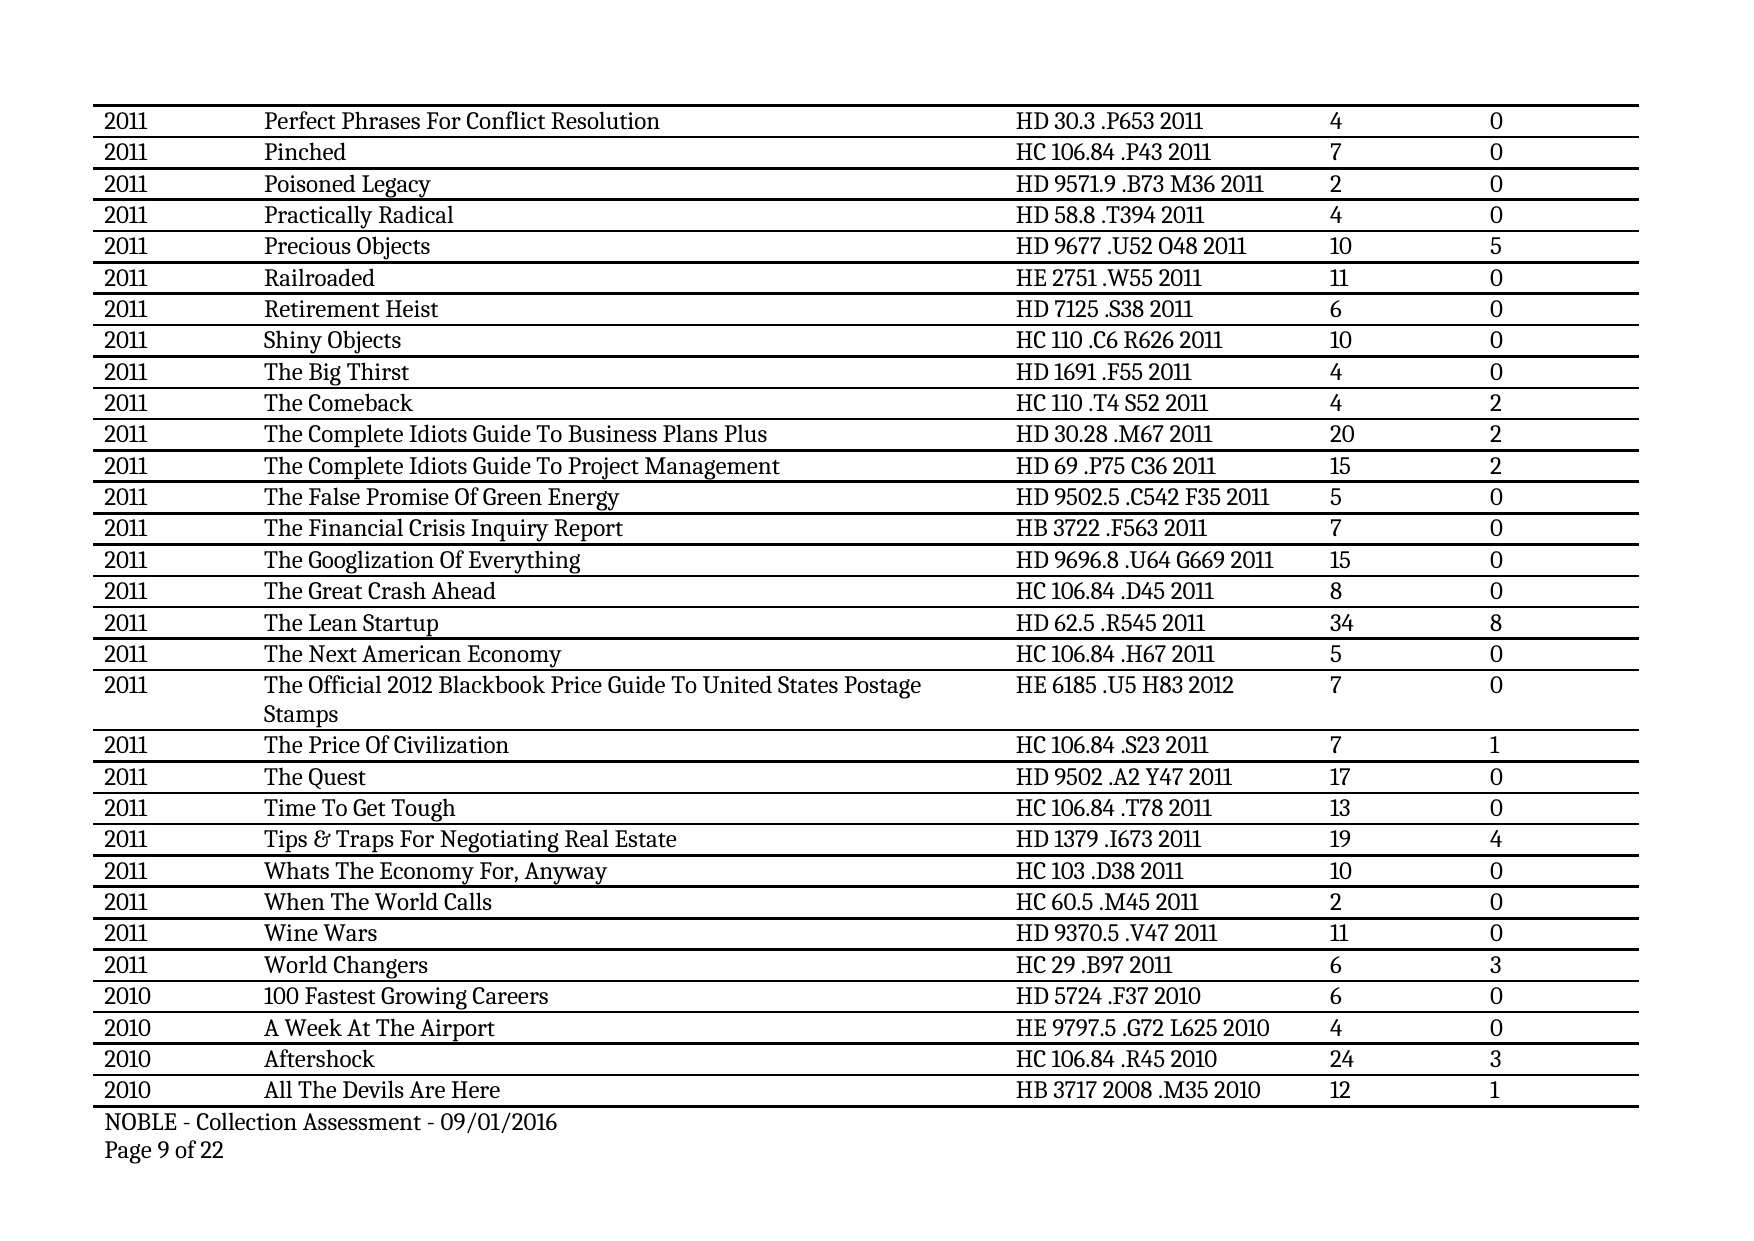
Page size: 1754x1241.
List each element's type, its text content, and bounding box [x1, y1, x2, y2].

table_cell 7 [1319, 138, 1478, 167]
table_cell 10 [1319, 326, 1478, 355]
table_cell Aftershock [253, 1045, 999, 1073]
table_cell 0 [1479, 920, 1638, 948]
table_cell 0 [1479, 201, 1638, 229]
table_cell HD 9502 .A2 Y47 2011 [999, 763, 1319, 791]
table_cell HD 69 .P75 C36 2011 [999, 452, 1319, 480]
table_cell 2011 [93, 794, 253, 823]
table_cell Time To Get Tough [253, 794, 999, 823]
table_cell 2011 [93, 264, 253, 292]
table_cell 0 [1479, 295, 1638, 324]
table_cell 11 [1319, 264, 1478, 292]
table_cell 15 [1319, 546, 1478, 574]
table_cell Perfect Phrases For Conflict Resolution [253, 107, 999, 136]
table_cell HD 9571.9 .B73 M36 2011 [999, 170, 1319, 198]
table_cell 2011 [93, 358, 253, 386]
table_cell A Week At The Airport [253, 1013, 999, 1042]
table_cell 2011 [93, 326, 253, 355]
table_cell 2011 [93, 608, 253, 637]
table_cell HE 2751 .W55 2011 [999, 264, 1319, 292]
table_cell HC 106.84 .P43 2011 [999, 138, 1319, 167]
table_cell Poisoned Legacy [253, 170, 999, 198]
table_cell All The Devils Are Here [253, 1076, 999, 1105]
table_cell HE 6185 .U5 H83 2012 [999, 671, 1319, 729]
table_cell 2010 [93, 1013, 253, 1042]
table_cell 0 [1479, 138, 1638, 167]
table_cell 2011 [93, 483, 253, 512]
table_cell The Lean Startup [253, 608, 999, 637]
table_cell HD 9502.5 .C542 F35 2011 [999, 483, 1319, 512]
table_cell 100 Fastest Growing Careers [253, 982, 999, 1011]
table_cell 17 [1319, 763, 1478, 791]
table_cell 2011 [93, 452, 253, 480]
table_cell Shiny Objects [253, 326, 999, 355]
table_cell The False Promise Of Green Energy [253, 483, 999, 512]
table_cell 0 [1479, 577, 1638, 606]
table_cell 0 [1479, 794, 1638, 823]
table_cell 0 [1479, 358, 1638, 386]
table_cell 2011 [93, 577, 253, 606]
table_cell Precious Objects [253, 232, 999, 261]
table_cell 2011 [93, 138, 253, 167]
table_cell 10 [1319, 232, 1478, 261]
table_cell Wine Wars [253, 920, 999, 948]
table_cell Railroaded [253, 264, 999, 292]
table_cell 4 [1319, 1013, 1478, 1042]
table_cell The Price Of Civilization [253, 731, 999, 760]
table_cell HC 106.84 .T78 2011 [999, 794, 1319, 823]
table_cell 2 [1479, 452, 1638, 480]
table_cell 8 [1319, 577, 1478, 606]
table_cell HC 110 .C6 R626 2011 [999, 326, 1319, 355]
table_cell 3 [1479, 951, 1638, 979]
table_cell 12 [1319, 1076, 1478, 1105]
table_cell HD 1379 .I673 2011 [999, 825, 1319, 854]
table_cell 4 [1319, 358, 1478, 386]
table_cell 2011 [93, 920, 253, 948]
table_cell HD 9696.8 .U64 G669 2011 [999, 546, 1319, 574]
table_cell 2011 [93, 825, 253, 854]
table_cell 0 [1479, 326, 1638, 355]
table_cell 0 [1479, 483, 1638, 512]
table_cell 1 [1479, 1076, 1638, 1105]
table_cell HD 30.3 .P653 2011 [999, 107, 1319, 136]
table_cell HE 9797.5 .G72 L625 2010 [999, 1013, 1319, 1042]
table_cell HD 5724 .F37 2010 [999, 982, 1319, 1011]
table_cell HC 60.5 .M45 2011 [999, 888, 1319, 917]
table_cell HC 106.84 .S23 2011 [999, 731, 1319, 760]
table_cell The Comeback [253, 389, 999, 418]
table_cell 7 [1319, 515, 1478, 543]
table_cell 0 [1479, 888, 1638, 917]
table_cell World Changers [253, 951, 999, 979]
table_cell Whats The Economy For, Anyway [253, 857, 999, 885]
table_cell 4 [1319, 389, 1478, 418]
table_cell 6 [1319, 982, 1478, 1011]
table_cell The Big Thirst [253, 358, 999, 386]
table_cell The Complete Idiots Guide To Project Management [253, 452, 999, 480]
table_cell 2011 [93, 201, 253, 229]
table_cell 0 [1479, 170, 1638, 198]
table_cell 0 [1479, 1013, 1638, 1042]
table_cell Retirement Heist [253, 295, 999, 324]
table_cell 2011 [93, 731, 253, 760]
table_cell 34 [1319, 608, 1478, 637]
table_cell 7 [1319, 731, 1478, 760]
table_cell 2 [1319, 170, 1478, 198]
table_cell Tips & Traps For Negotiating Real Estate [253, 825, 999, 854]
table_cell 2011 [93, 951, 253, 979]
table_cell When The World Calls [253, 888, 999, 917]
table_cell 20 [1319, 420, 1478, 449]
table_cell 2011 [93, 107, 253, 136]
table_cell 0 [1479, 264, 1638, 292]
table_cell Pinched [253, 138, 999, 167]
table_cell 6 [1319, 295, 1478, 324]
table_cell 2011 [93, 389, 253, 418]
table_cell 0 [1479, 640, 1638, 668]
table_cell 2011 [93, 170, 253, 198]
table_cell 2010 [93, 982, 253, 1011]
table_cell The Great Crash Ahead [253, 577, 999, 606]
table_cell 0 [1479, 982, 1638, 1011]
table_cell 0 [1479, 546, 1638, 574]
table_cell 6 [1319, 951, 1478, 979]
table_cell HD 30.28 .M67 2011 [999, 420, 1319, 449]
table_cell HC 103 .D38 2011 [999, 857, 1319, 885]
table_cell 2011 [93, 515, 253, 543]
table_cell 10 [1319, 857, 1478, 885]
table_cell 2011 [93, 546, 253, 574]
table_cell Practically Radical [253, 201, 999, 229]
table_cell The Complete Idiots Guide To Business Plans Plus [253, 420, 999, 449]
table_cell HC 106.84 .R45 2010 [999, 1045, 1319, 1073]
table_cell 2011 [93, 857, 253, 885]
table_cell 5 [1319, 483, 1478, 512]
table_cell HD 62.5 .R545 2011 [999, 608, 1319, 637]
table_cell HC 29 .B97 2011 [999, 951, 1319, 979]
table_cell 3 [1479, 1045, 1638, 1073]
table_cell 7 [1319, 671, 1478, 729]
table_cell 2 [1319, 888, 1478, 917]
table_cell 4 [1319, 107, 1478, 136]
table_cell 2011 [93, 420, 253, 449]
table_cell HD 7125 .S38 2011 [999, 295, 1319, 324]
table_cell 0 [1479, 515, 1638, 543]
table_cell 19 [1319, 825, 1478, 854]
table_cell 0 [1479, 763, 1638, 791]
table_cell HD 9677 .U52 O48 2011 [999, 232, 1319, 261]
table_cell 2 [1479, 420, 1638, 449]
table_cell 2011 [93, 763, 253, 791]
table_cell 2011 [93, 295, 253, 324]
table_cell HC 110 .T4 S52 2011 [999, 389, 1319, 418]
table_cell HD 1691 .F55 2011 [999, 358, 1319, 386]
table_cell The Official 2012 Blackbook Price Guide To United States Postage Stamps [253, 671, 999, 729]
table_cell 15 [1319, 452, 1478, 480]
table_cell 2010 [93, 1045, 253, 1073]
table_cell 0 [1479, 857, 1638, 885]
table_cell HC 106.84 .D45 2011 [999, 577, 1319, 606]
table_cell HD 9370.5 .V47 2011 [999, 920, 1319, 948]
table_cell The Financial Crisis Inquiry Report [253, 515, 999, 543]
table_cell 0 [1479, 671, 1638, 729]
table_cell 8 [1479, 608, 1638, 637]
table_cell 2011 [93, 888, 253, 917]
table_cell 11 [1319, 920, 1478, 948]
table_cell 2011 [93, 640, 253, 668]
table_cell HB 3717 2008 .M35 2010 [999, 1076, 1319, 1105]
table_cell 2011 [93, 671, 253, 729]
table_cell The Googlization Of Everything [253, 546, 999, 574]
table_cell 24 [1319, 1045, 1478, 1073]
table_cell 5 [1319, 640, 1478, 668]
table_cell 5 [1479, 232, 1638, 261]
table_cell HB 3722 .F563 2011 [999, 515, 1319, 543]
table_cell 1 [1479, 731, 1638, 760]
table_cell The Next American Economy [253, 640, 999, 668]
table_cell 2011 [93, 232, 253, 261]
table_cell 2 [1479, 389, 1638, 418]
table_cell 13 [1319, 794, 1478, 823]
table_cell 2010 [93, 1076, 253, 1105]
table_cell 0 [1479, 107, 1638, 136]
table_cell 4 [1319, 201, 1478, 229]
table_cell HD 58.8 .T394 2011 [999, 201, 1319, 229]
table_cell The Quest [253, 763, 999, 791]
table_cell HC 106.84 .H67 2011 [999, 640, 1319, 668]
table_cell 4 [1479, 825, 1638, 854]
